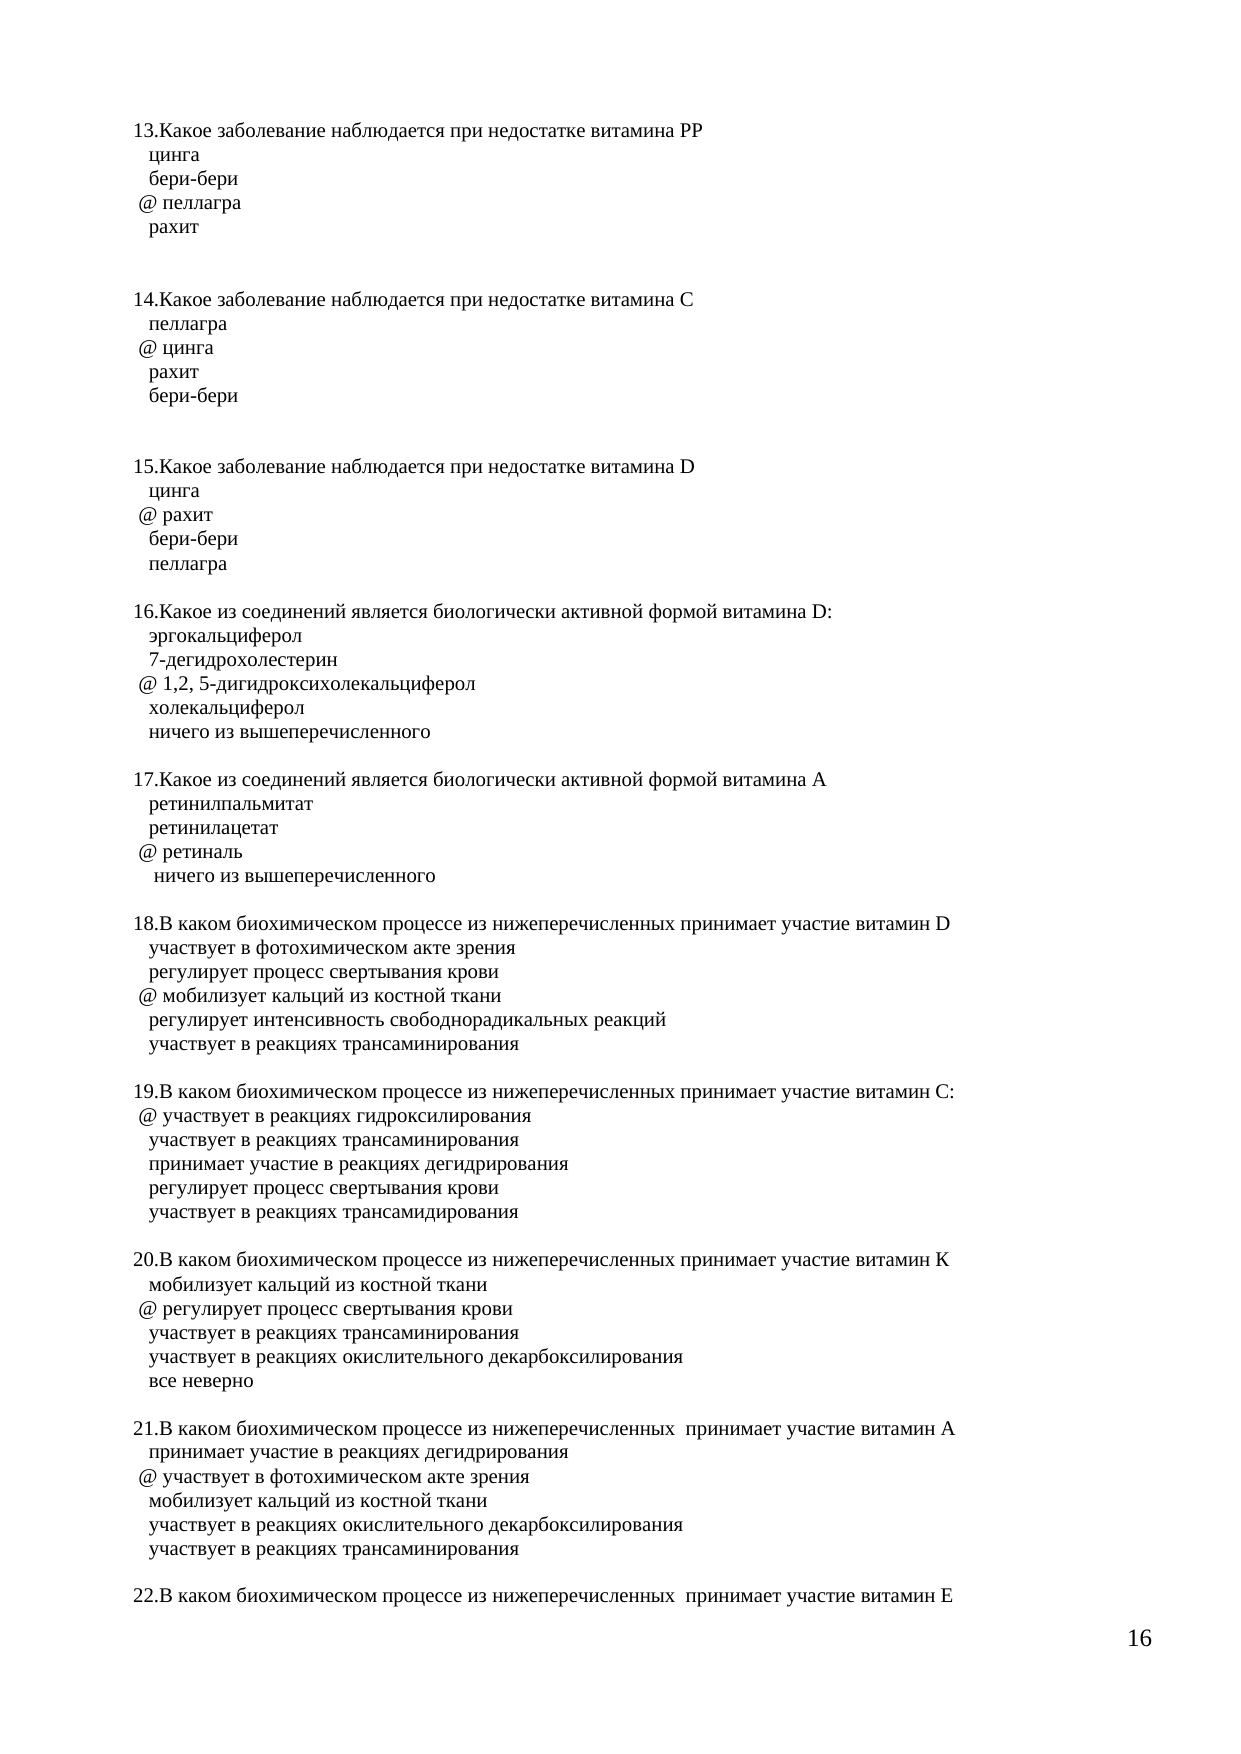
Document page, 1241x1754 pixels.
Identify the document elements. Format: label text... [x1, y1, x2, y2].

text ретинилпальмитат [133, 791, 1152, 815]
text 13.Какое заболевание наблюдается при недостатке витамина РР [133, 118, 1152, 142]
text 21.В каком биохимическом процессе из нижеперечисленных принимает участие витамин А [133, 1415, 1152, 1439]
text ретинилацетат [133, 815, 1152, 839]
text эргокальциферол [133, 623, 1152, 647]
text участвует в реакциях окислительного декарбоксилирования [133, 1344, 1152, 1368]
text принимает участие в реакциях дегидрирования [133, 1151, 1152, 1175]
text @ участвует в фотохимическом акте зрения [133, 1463, 1152, 1488]
text участвует в реакциях трансаминирования [133, 1319, 1152, 1344]
text 20.В каком биохимическом процессе из нижеперечисленных принимает участие витамин К [133, 1247, 1152, 1271]
text участвует в реакциях трансаминирования [133, 1031, 1152, 1055]
text бери-бери [133, 526, 1152, 550]
text все неверно [133, 1368, 1152, 1392]
text 16.Какое из соединений является биологически активной формой витамина D: [133, 598, 1152, 623]
text @ регулирует процесс свертывания крови [133, 1296, 1152, 1319]
text холекальциферол [133, 695, 1152, 719]
text 19.В каком биохимическом процессе из нижеперечисленных принимает участие витамин С: [133, 1079, 1152, 1103]
text @ мобилизует кальций из костной ткани [133, 983, 1152, 1007]
text 17.Какое из соединений является биологически активной формой витамина А [133, 767, 1152, 791]
text мобилизует кальций из костной ткани [133, 1488, 1152, 1512]
text 15.Какое заболевание наблюдается при недостатке витамина D [133, 454, 1152, 478]
text рахит [133, 359, 1152, 383]
text цинга [133, 478, 1152, 502]
text регулирует интенсивность свободнорадикальных реакций [133, 1007, 1152, 1031]
text участвует в реакциях трансамидирования [133, 1199, 1152, 1223]
text 14.Какое заболевание наблюдается при недостатке витамина С [133, 287, 1152, 311]
text мобилизует кальций из костной ткани [133, 1271, 1152, 1296]
text @ 1,2, 5-дигидроксихолекальциферол [133, 671, 1152, 695]
text пеллагра [133, 550, 1152, 574]
text 22.В каком биохимическом процессе из нижеперечисленных принимает участие витамин Е [133, 1583, 1152, 1607]
text принимает участие в реакциях дегидрирования [133, 1439, 1152, 1463]
text @ цинга [133, 335, 1152, 359]
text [133, 1512, 1152, 1536]
text бери-бери [133, 383, 1152, 407]
text регулирует процесс свертывания крови [133, 959, 1152, 983]
text 7-дегидрохолестерин [133, 647, 1152, 671]
text участвует в реакциях трансаминирования [133, 1536, 1152, 1560]
text бери-бери [133, 166, 1152, 190]
text ничего из вышеперечисленного [133, 863, 1152, 887]
text регулирует процесс свертывания крови [133, 1175, 1152, 1199]
text пеллагра [133, 311, 1152, 335]
text 18.В каком биохимическом процессе из нижеперечисленных принимает участие витамин D [133, 911, 1152, 934]
text @ рахит [133, 502, 1152, 526]
text участвует в фотохимическом акте зрения [133, 934, 1152, 959]
text @ участвует в реакциях гидроксилирования [133, 1103, 1152, 1127]
text @ пеллагра [133, 190, 1152, 214]
text участвует в реакциях трансаминирования [133, 1127, 1152, 1151]
text ничего из вышеперечисленного [133, 719, 1152, 743]
text @ ретиналь [133, 839, 1152, 863]
text рахит [133, 214, 1152, 238]
text цинга [133, 142, 1152, 166]
